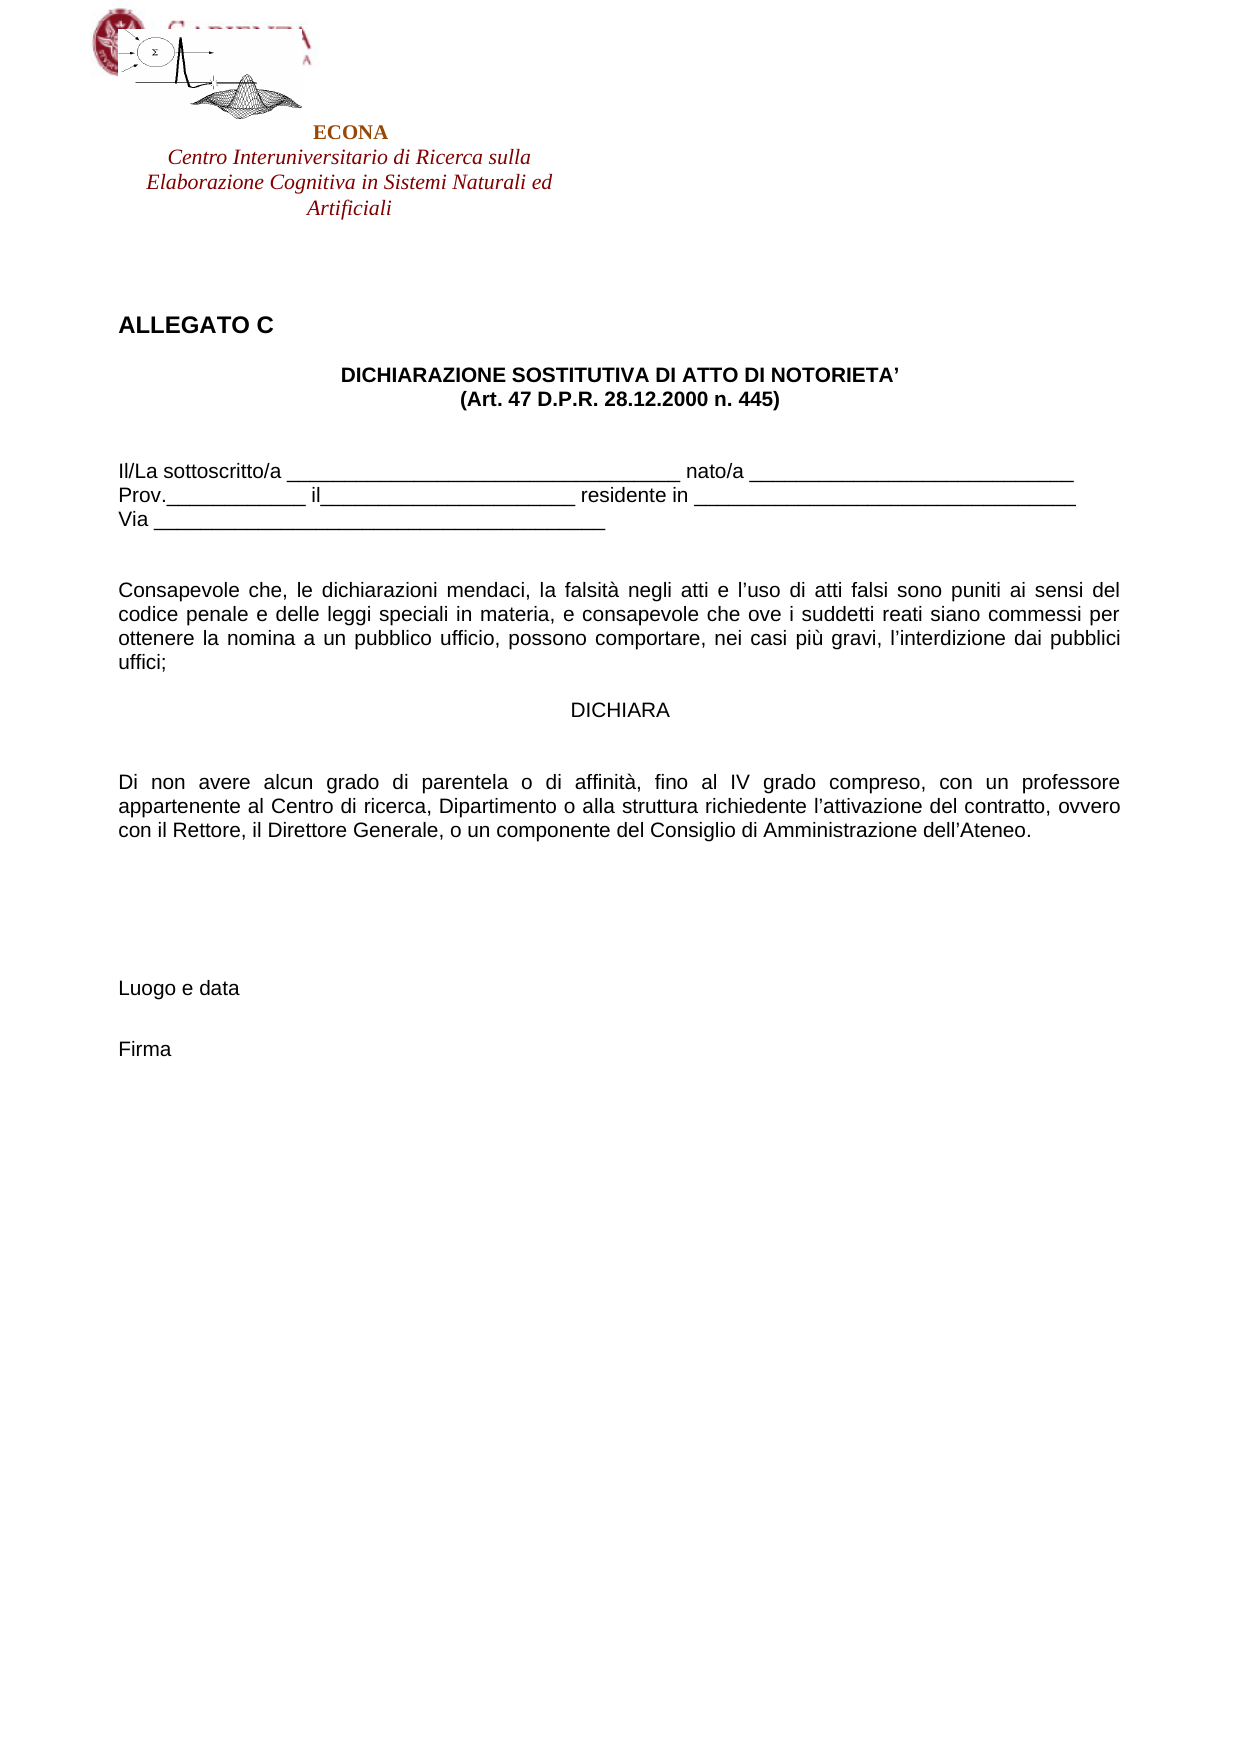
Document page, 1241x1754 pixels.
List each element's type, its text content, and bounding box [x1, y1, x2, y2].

text Il/La sottoscritto/a __________________________________ nato/a ____________________________ [118, 458, 1122, 482]
text Di non avere alcun grado di parentela o di affinità, fino al IV grado compreso, con un professore appartenente al Centro di ricerca, Dipartimento o alla struttura richiedente l’attivazione del contratto, ovvero con il Rettore, il Direttore Generale, o un componente del Consiglio di Amministrazione dell’Ateneo. [118, 770, 1122, 842]
text Consapevole che, le dichiarazioni mendaci, la falsità negli atti e l’uso di atti falsi sono puniti ai sensi del codice penale e delle leggi speciali in materia, e consapevole che ove i suddetti reati siano commessi per ottenere la nomina a un pubblico ufficio, possono comportare, nei casi più gravi, l’interdizione dai pubblici uffici; [118, 578, 1122, 674]
text DICHIARAZIONE SOSTITUTIVA DI ATTO DI NOTORIETA’ [118, 363, 1122, 387]
text (Art. 47 D.P.R. 28.12.2000 n. 445) [118, 387, 1122, 411]
text Via _______________________________________ [118, 506, 1122, 530]
text Luogo e data [118, 976, 1122, 1000]
text ALLEGATO C [118, 311, 1122, 339]
text Prov.____________ il______________________ residente in _________________________________ [118, 482, 1122, 506]
text DICHIARA [118, 698, 1122, 722]
picture [58, 0, 332, 83]
text Firma [118, 1037, 1122, 1061]
